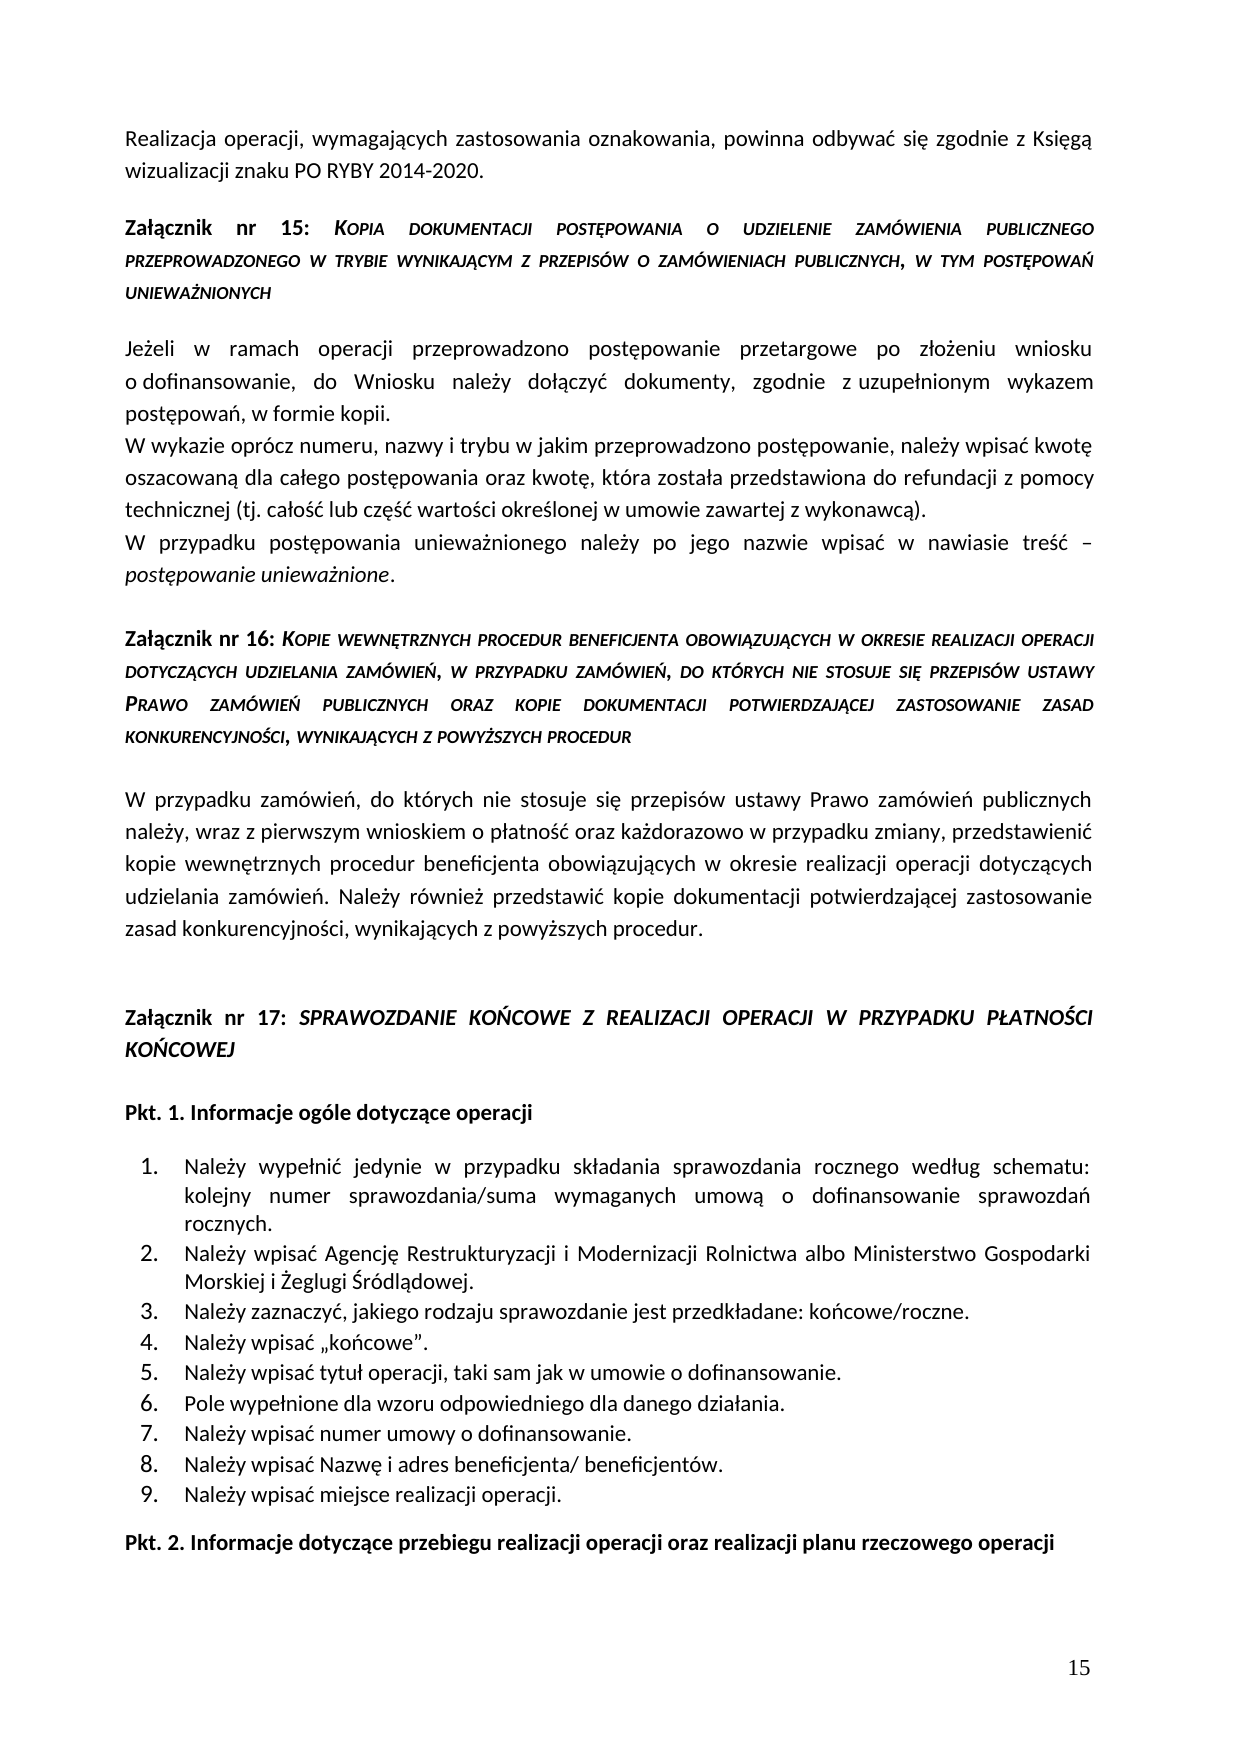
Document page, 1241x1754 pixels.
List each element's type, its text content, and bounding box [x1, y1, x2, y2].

list Należy wpisać Agencję Restrukturyzacji i Modernizacji Rolnictwa albo Ministerstwo Gospodarki Morskiej i Żeglugi Śródlądowej. [140, 1237, 1092, 1296]
text W przypadku postępowania unieważnionego należy po jego nazwie wpisać w nawiasie treść – postępowanie unieważnione. [125, 528, 1094, 588]
list Należy wypełnić jedynie w przypadku składania sprawozdania rocznego według schematu: kolejny numer sprawozdania/suma wymaganych umową o dofinansowanie sprawozdań rocznych. [140, 1150, 1092, 1237]
list Należy wpisać „końcowe”. [140, 1326, 1092, 1357]
list Pkt. 1. Informacje ogóle dotyczące operacji [125, 1100, 1092, 1125]
list Należy wpisać numer umowy o dofinansowanie. [140, 1418, 1092, 1448]
text W przypadku zamówień, do których nie stosuje się przepisów ustawy Prawo zamówień publicznych należy, wraz z pierwszym wnioskiem o płatność oraz każdorazowo w przypadku zmiany, przedstawienić kopie wewnętrznych procedur beneficjenta obowiązujących w okresie realizacji operacji dotyczących udzielania zamówień. Należy również przedstawić kopie dokumentacji potwierdzającej zastosowanie zasad konkurencyjności, wynikających z powyższych procedur. [125, 785, 1094, 942]
text Załącznik nr 17: SPRAWOZDANIE KOŃCOWE Z REALIZACJI OPERACJI W PRZYPADKU PŁATNOŚCI KOŃCOWEJ [125, 1003, 1094, 1063]
text Załącznik nr 15: Kopia dokumentacji postępowania o udzielenie zamówienia publicznego przeprowadzonego w trybie wynikającym z przepisów o zamówieniach publicznych, w tym postępowań unieważnionych [125, 213, 1094, 305]
list Należy wpisać miejsce realizacji operacji. [140, 1479, 1092, 1509]
text Jeżeli w ramach operacji przeprowadzono postępowanie przetargowe po złożeniu wniosku o dofinansowanie, do Wniosku należy dołączyć dokumenty, zgodnie z uzupełnionym wykazem postępowań, w formie kopii. [125, 334, 1094, 427]
text W wykazie oprócz numeru, nazwy i trybu w jakim przeprowadzono postępowanie, należy wpisać kwotę oszacowaną dla całego postępowania oraz kwotę, która została przedstawiona do refundacji z pomocy technicznej (tj. całość lub część wartości określonej w umowie zawartej z wykonawcą). [125, 431, 1094, 523]
list Pole wypełnione dla wzoru odpowiedniego dla danego działania. [140, 1387, 1092, 1418]
text Realizacja operacji, wymagających zastosowania oznakowania, powinna odbywać się zgodnie z Księgą wizualizacji znaku PO RYBY 2014-2020. [125, 124, 1094, 184]
text Pkt. 2. Informacje dotyczące przebiegu realizacji operacji oraz realizacji planu rzeczowego operacji [125, 1528, 1094, 1556]
list Należy zaznaczyć, jakiego rodzaju sprawozdanie jest przedkładane: końcowe/roczne. [140, 1296, 1092, 1326]
list Należy wpisać Nazwę i adres beneficjenta/ beneficjentów. [140, 1448, 1092, 1479]
list Należy wpisać tytuł operacji, taki sam jak w umowie o dofinansowanie. [140, 1357, 1092, 1387]
text Załącznik nr 16: Kopie wewnętrznych procedur beneficjenta obowiązujących w okresie realizacji operacji dotyczących udzielania zamówień, w przypadku zamówień, do których nie stosuje się przepisów ustawy Prawo zamówień publicznych oraz kopie dokumentacji potwierdzającej zastosowanie zasad konkurencyjności, wynikających z powyższych procedur [125, 624, 1094, 749]
